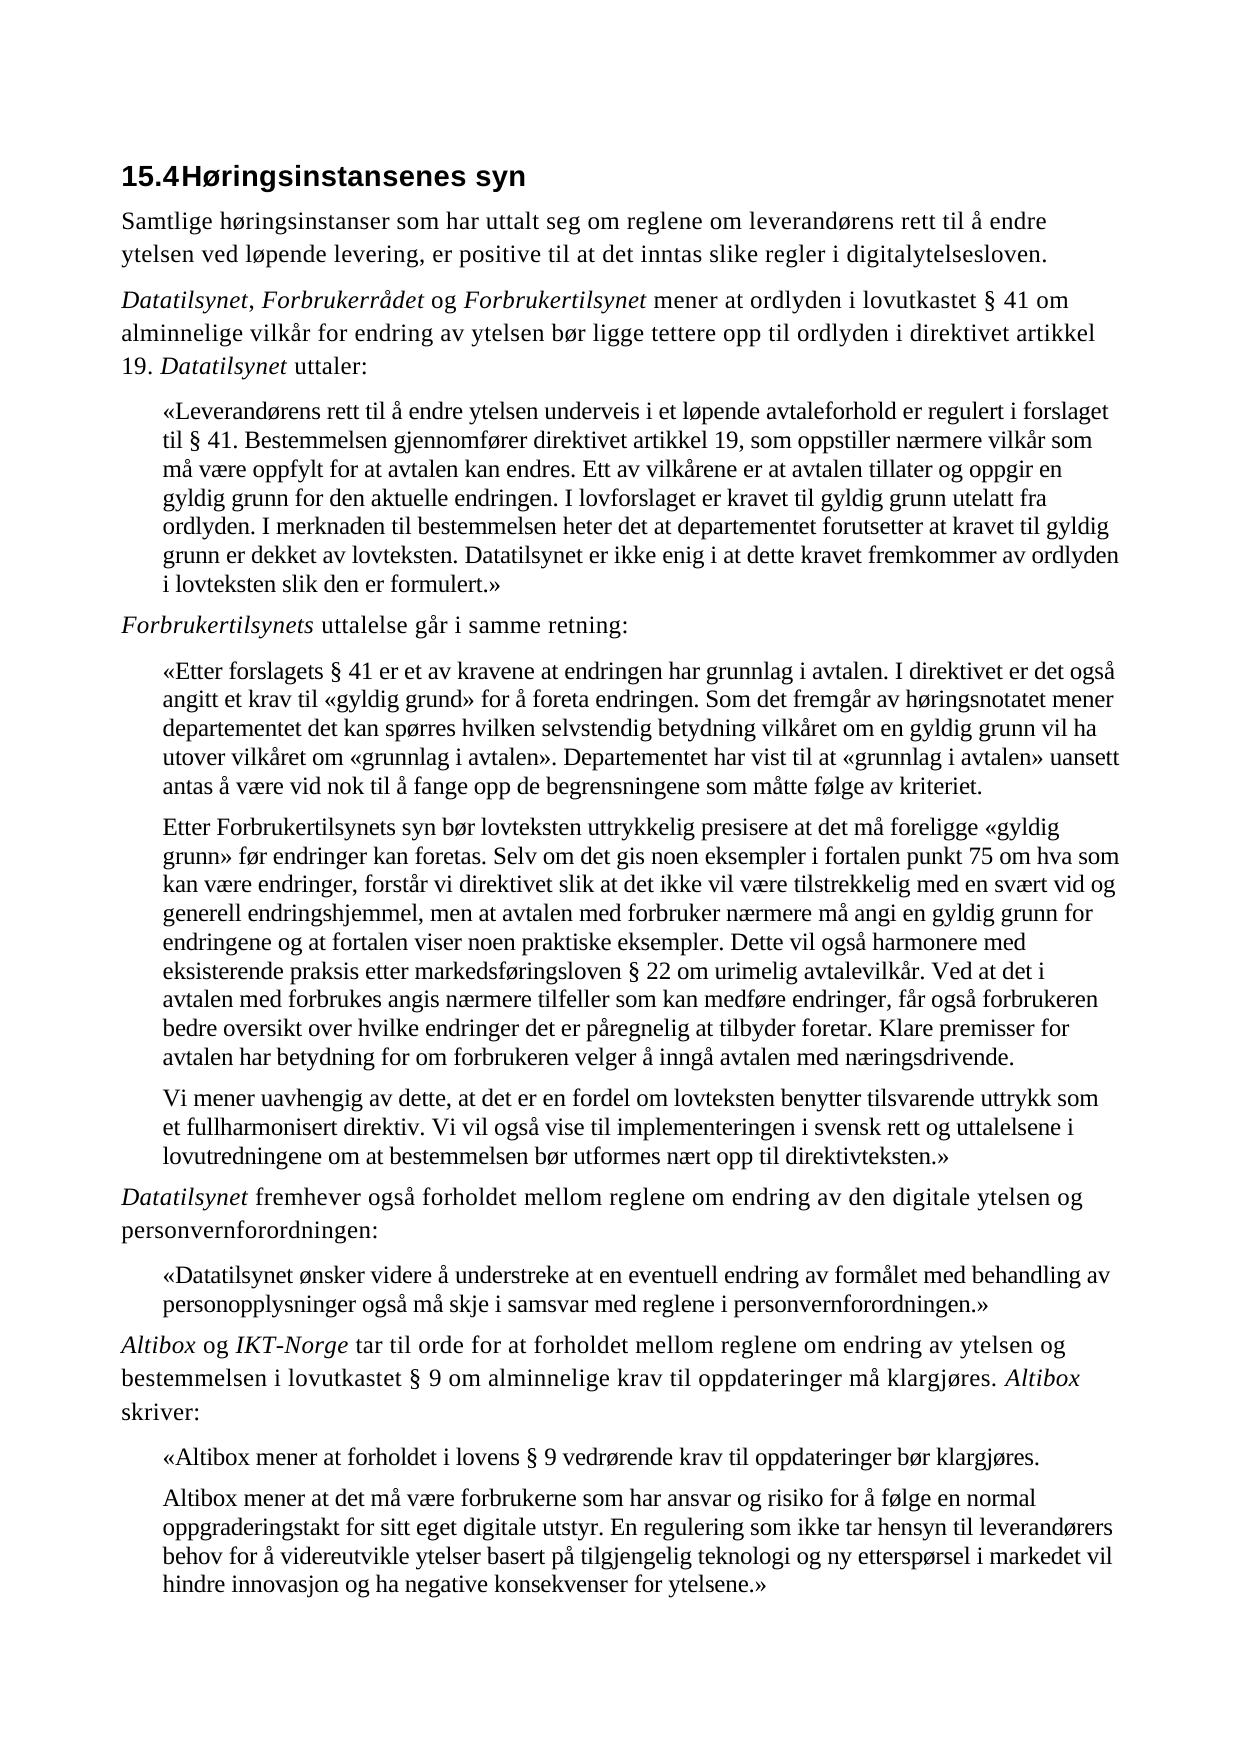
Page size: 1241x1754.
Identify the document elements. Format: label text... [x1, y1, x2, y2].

text Altibox og IKT-Norge tar til orde for at forholdet mellom reglene om endring av ytelsen og bestemmelsen i lovutkastet § 9 om alminnelige krav til oppdateringer må klargjøres. Altibox skriver: [121, 1331, 1119, 1425]
text «Etter forslagets § 41 er et av kravene at endringen har grunnlag i avtalen. I direktivet er det også angitt et krav til «gyldig grund» for å foreta endringen. Som det fremgår av høringsnotatet mener departementet det kan spørres hvilken selvstendig betydning vilkåret om en gyldig grunn vil ha utover vilkåret om «grunnlag i avtalen». Departementet har vist til at «grunnlag i avtalen» uansett antas å være vid nok til å fange opp de begrensningene som måtte følge av kriteriet. [162, 656, 1119, 799]
text Altibox mener at det må være forbrukerne som har ansvar og risiko for å følge en normal oppgraderingstakt for sitt eget digitale utstyr. En regulering som ikke tar hensyn til leverandørers behov for å videreutvikle ytelser basert på tilgjengelig teknologi og ny etterspørsel i markedet vil hindre innovasjon og ha negative konsekvenser for ytelsene.» [162, 1483, 1119, 1598]
text «Altibox mener at forholdet i lovens § 9 vedrørende krav til oppdateringer bør klargjøres. [162, 1442, 1119, 1471]
text Etter Forbrukertilsynets syn bør lovteksten uttrykkelig presisere at det må foreligge «gyldig grunn» før endringer kan foretas. Selv om det gis noen eksempler i fortalen punkt 75 om hva som kan være endringer, forstår vi direktivet slik at det ikke vil være tilstrekkelig med en svært vid og generell endringshjemmel, men at avtalen med forbruker nærmere må angi en gyldig grunn for endringene og at fortalen viser noen praktiske eksempler. Dette vil også harmonere med eksisterende praksis etter markedsføringsloven § 22 om urimelig avtalevilkår. Ved at det i avtalen med forbrukes angis nærmere tilfeller som kan medføre endringer, får også forbrukeren bedre oversikt over hvilke endringer det er påregnelig at tilbyder foretar. Klare premisser for avtalen har betydning for om forbrukeren velger å inngå avtalen med næringsdrivende. [162, 812, 1119, 1071]
text Forbrukertilsynets uttalelse går i samme retning: [121, 610, 1119, 639]
text Datatilsynet, Forbrukerrådet og Forbrukertilsynet mener at ordlyden i lovutkastet § 41 om alminnelige vilkår for endring av ytelsen bør ligge tettere opp til ordlyden i direktivet artikkel 19. Datatilsynet uttaler: [121, 285, 1119, 380]
text Vi mener uavhengig av dette, at det er en fordel om lovteksten benytter tilsvarende uttrykk som et fullharmonisert direktiv. Vi vil også vise til implementeringen i svensk rett og uttalelsene i lovutredningene om at bestemmelsen bør utformes nært opp til direktivteksten.» [162, 1083, 1119, 1169]
text «Leverandørens rett til å endre ytelsen underveis i et løpende avtaleforhold er regulert i forslaget til § 41. Bestemmelsen gjennomfører direktivet artikkel 19, som oppstiller nærmere vilkår som må være oppfylt for at avtalen kan endres. Ett av vilkårene er at avtalen tillater og oppgir en gyldig grunn for den aktuelle endringen. I lovforslaget er kravet til gyldig grunn utelatt fra ordlyden. I merknaden til bestemmelsen heter det at departementet forutsetter at kravet til gyldig grunn er dekket av lovteksten. Datatilsynet er ikke enig i at dette kravet fremkommer av ordlyden i lovteksten slik den er formulert.» [162, 396, 1119, 598]
text Samtlige høringsinstanser som har uttalt seg om reglene om leverandørens rett til å endre ytelsen ved løpende levering, er positive til at det inntas slike regler i digitalytelsesloven. [121, 206, 1119, 268]
subtitle Høringsinstansenes syn [121, 159, 1119, 193]
text «Datatilsynet ønsker videre å understreke at en eventuell endring av formålet med behandling av personopplysninger også må skje i samsvar med reglene i personvernforordningen.» [162, 1261, 1119, 1318]
text Datatilsynet fremhever også forholdet mellom reglene om endring av den digitale ytelsen og personvernforordningen: [121, 1182, 1119, 1244]
